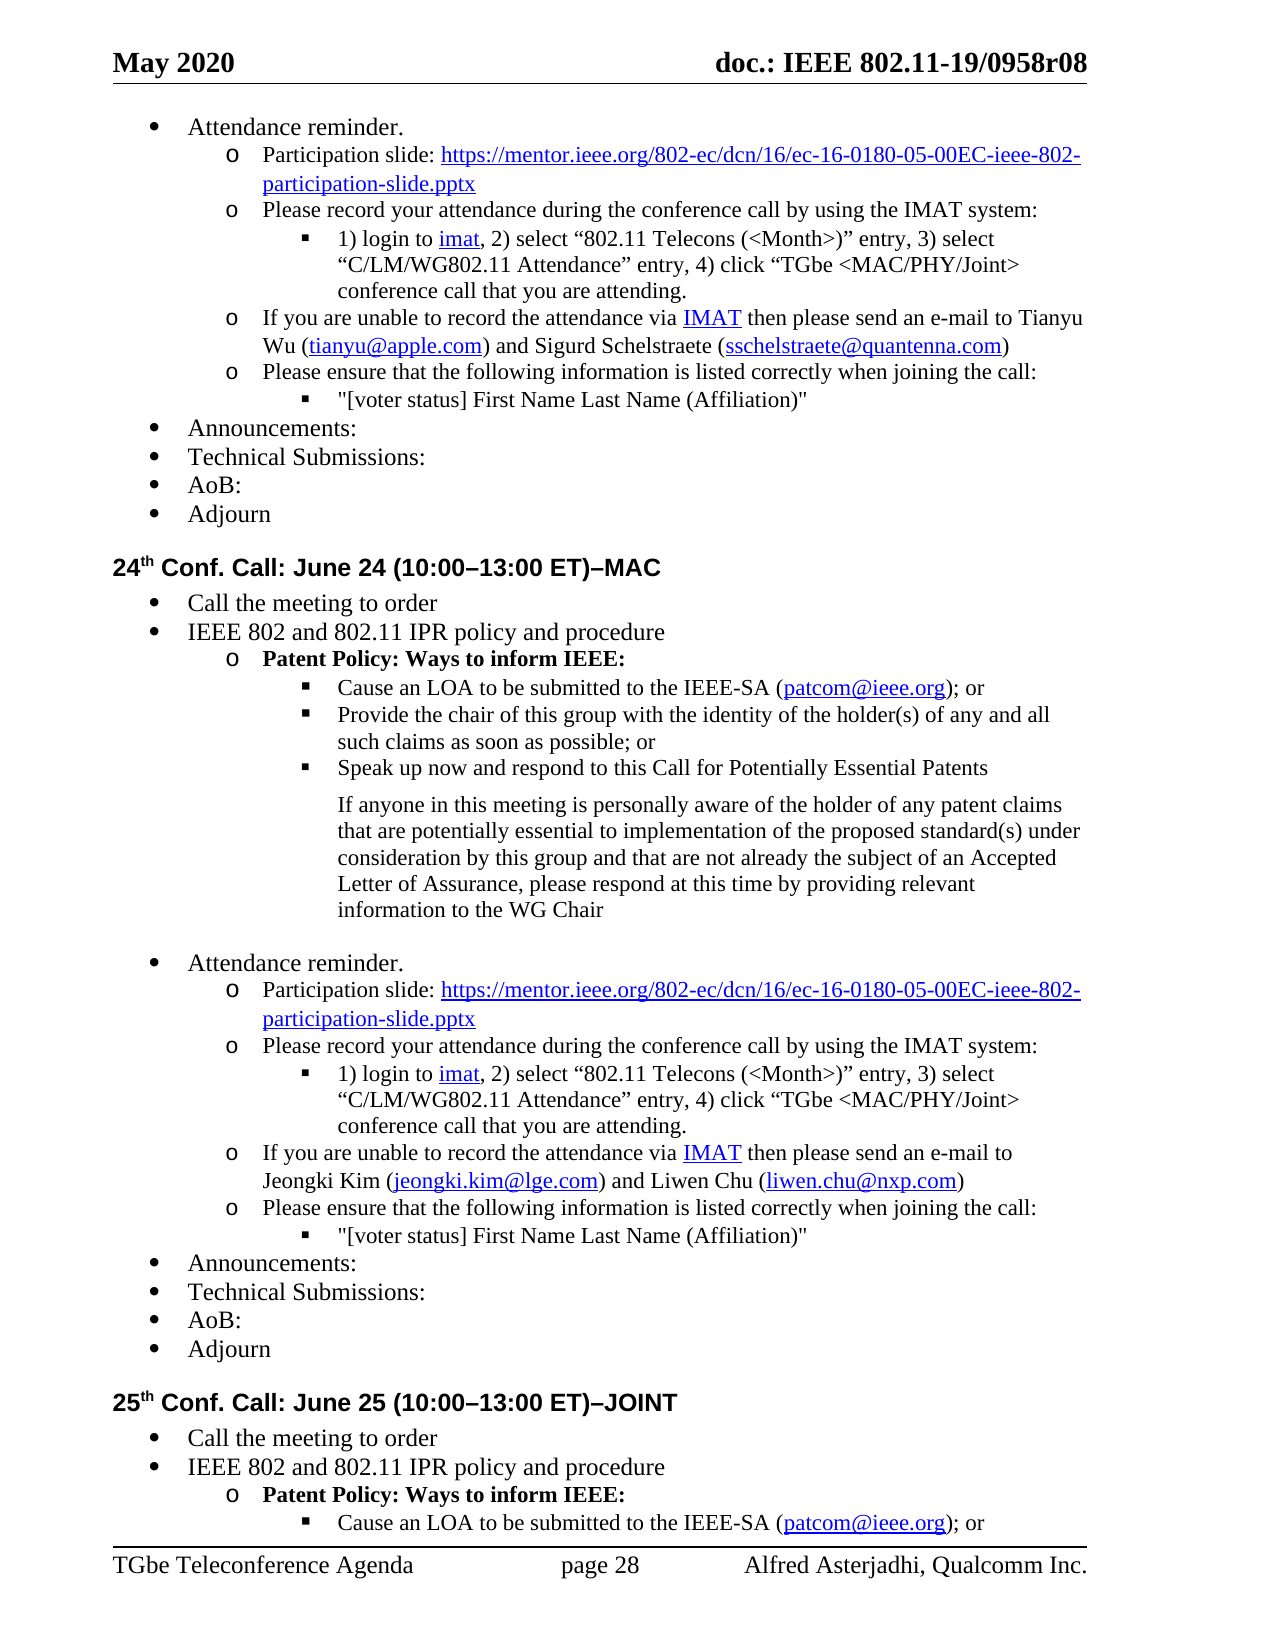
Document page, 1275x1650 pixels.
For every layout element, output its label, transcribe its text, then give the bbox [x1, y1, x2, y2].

list Patent Policy: Ways to inform IEEE: [225, 645, 1087, 674]
list If anyone in this meeting is personally aware of the holder of any patent claims that are potentially essential to implementation of the proposed standard(s) under consideration by this group and that are not already the subject of an Accepted Letter of Assurance, please respond at this time by providing relevant information to the WG Chair [337, 791, 1087, 923]
list 1) login to imat, 2) select “802.11 Telecons (<Month>)” entry, 3) select “C/LM/WG802.11 Attendance” entry, 4) click “TGbe <MAC/PHY/Joint> conference call that you are attending. [300, 225, 1087, 304]
list IEEE 802 and 802.11 IPR policy and procedure [150, 617, 1087, 645]
list Participation slide: https://mentor.ieee.org/802-ec/dcn/16/ec-16-0180-05-00EC-ieee-802-participation-slide.pptx [225, 141, 1087, 196]
list Please ensure that the following information is listed correctly when joining the call: [225, 1193, 1087, 1222]
subtitle 24th Conf. Call: June 24 (10:00–13:00 ET)–MAC [112, 553, 1087, 582]
list If you are unable to record the attendance via IMAT then please send an e-mail to Tianyu Wu (tianyu@apple.com) and Sigurd Schelstraete (sschelstraete@quantenna.com) [225, 304, 1087, 358]
list IEEE 802 and 802.11 IPR policy and procedure [150, 1452, 1087, 1481]
list Speak up now and respond to this Call for Potentially Essential Patents [300, 754, 1087, 781]
list If you are unable to record the attendance via IMAT then please send an e-mail to Jeongki Kim (jeongki.kim@lge.com) and Liwen Chu (liwen.chu@nxp.com) [225, 1139, 1087, 1193]
list Cause an LOA to be submitted to the IEEE-SA (patcom@ieee.org); or [300, 674, 1087, 701]
list Provide the chair of this group with the identity of the holder(s) of any and all such claims as soon as possible; or [300, 701, 1087, 754]
list Patent Policy: Ways to inform IEEE: [225, 1481, 1087, 1509]
list "[voter status] First Name Last Name (Affiliation)" [300, 1222, 1087, 1248]
list Adjourn [150, 1334, 1087, 1363]
list Call the meeting to order [150, 1423, 1087, 1452]
list Announcements: [150, 413, 1087, 442]
list "[voter status] First Name Last Name (Affiliation)" [300, 387, 1087, 413]
list Please record your attendance during the conference call by using the IMAT system: [225, 196, 1087, 225]
list 1) login to imat, 2) select “802.11 Telecons (<Month>)” entry, 3) select “C/LM/WG802.11 Attendance” entry, 4) click “TGbe <MAC/PHY/Joint> conference call that you are attending. [300, 1060, 1087, 1139]
list Cause an LOA to be submitted to the IEEE-SA (patcom@ieee.org); or [300, 1509, 1087, 1536]
list AoB: [150, 470, 1087, 499]
list Participation slide: https://mentor.ieee.org/802-ec/dcn/16/ec-16-0180-05-00EC-ieee-802-participation-slide.pptx [225, 976, 1087, 1032]
list Please record your attendance during the conference call by using the IMAT system: [225, 1032, 1087, 1060]
list Call the meeting to order [150, 588, 1087, 617]
list Attendance reminder. [150, 112, 1087, 141]
list Technical Submissions: [150, 1277, 1087, 1306]
list Technical Submissions: [150, 442, 1087, 470]
list Adjourn [150, 499, 1087, 528]
list Announcements: [150, 1248, 1087, 1277]
list Attendance reminder. [150, 948, 1087, 976]
list AoB: [150, 1306, 1087, 1334]
list Please ensure that the following information is listed correctly when joining the call: [225, 358, 1087, 387]
subtitle 25th Conf. Call: June 25 (10:00–13:00 ET)–JOINT [112, 1388, 1087, 1417]
